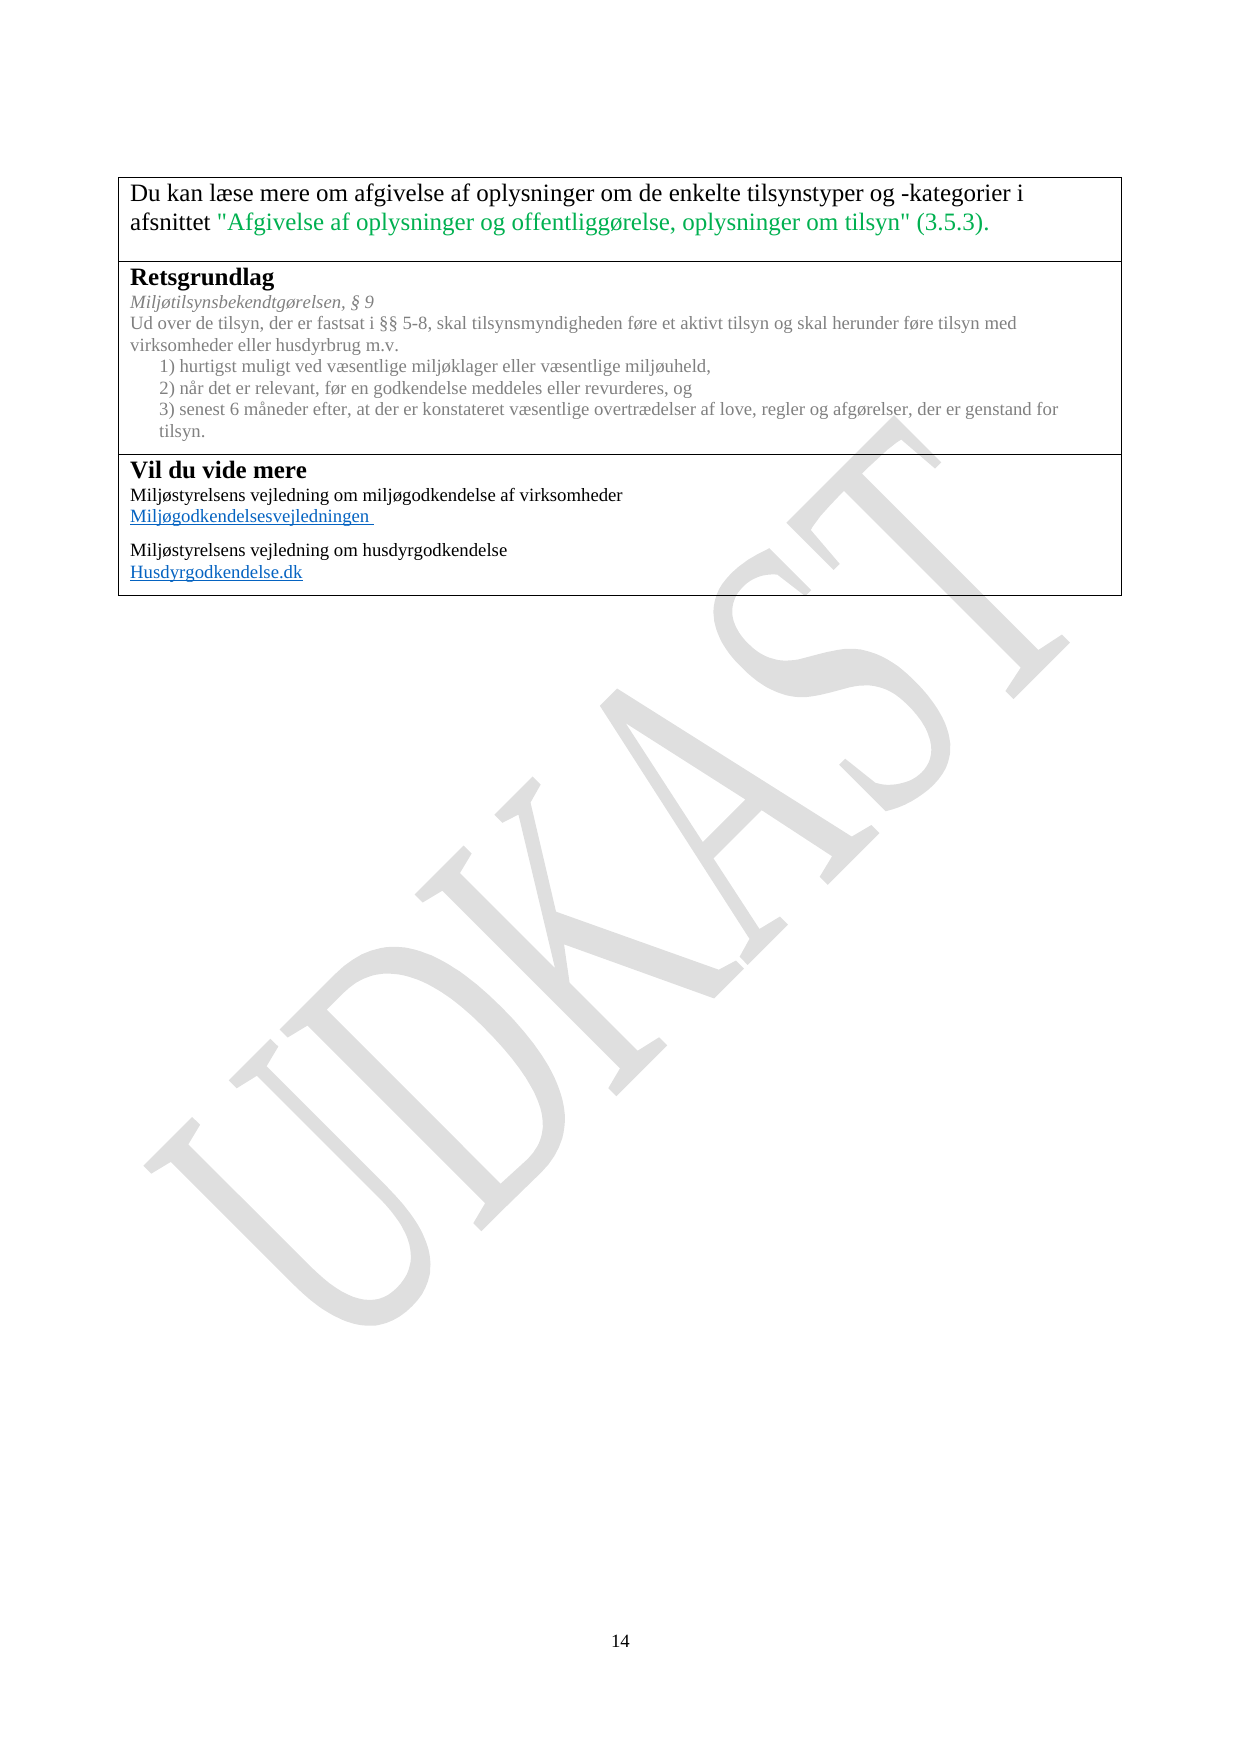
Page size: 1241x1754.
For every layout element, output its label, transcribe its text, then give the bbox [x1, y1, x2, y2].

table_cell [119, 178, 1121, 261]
table_cell Vil du vide mere Miljøstyrelsens vejledning om miljøgodkendelse af virksomheder Miljøgodkendelsesvejledningen Miljøstyrelsens vejledning om husdyrgodkendelse Husdyrgodkendelse.dk [119, 455, 1121, 595]
table_cell Retsgrundlag Miljøtilsynsbekendtgørelsen, § 9 Ud over de tilsyn, der er fastsat i §§ 5-8, skal tilsynsmyndigheden føre et aktivt tilsyn og skal herunder føre tilsyn med virksomheder eller husdyrbrug m.v. 1) hurtigst muligt ved væsentlige miljøklager eller væsentlige miljøuheld, 2) når det er relevant, før en godkendelse meddeles eller revurderes, og 3) senest 6 måneder efter, at der er konstateret væsentlige overtrædelser af love, regler og afgørelser, der er genstand for tilsyn. [119, 262, 1121, 454]
